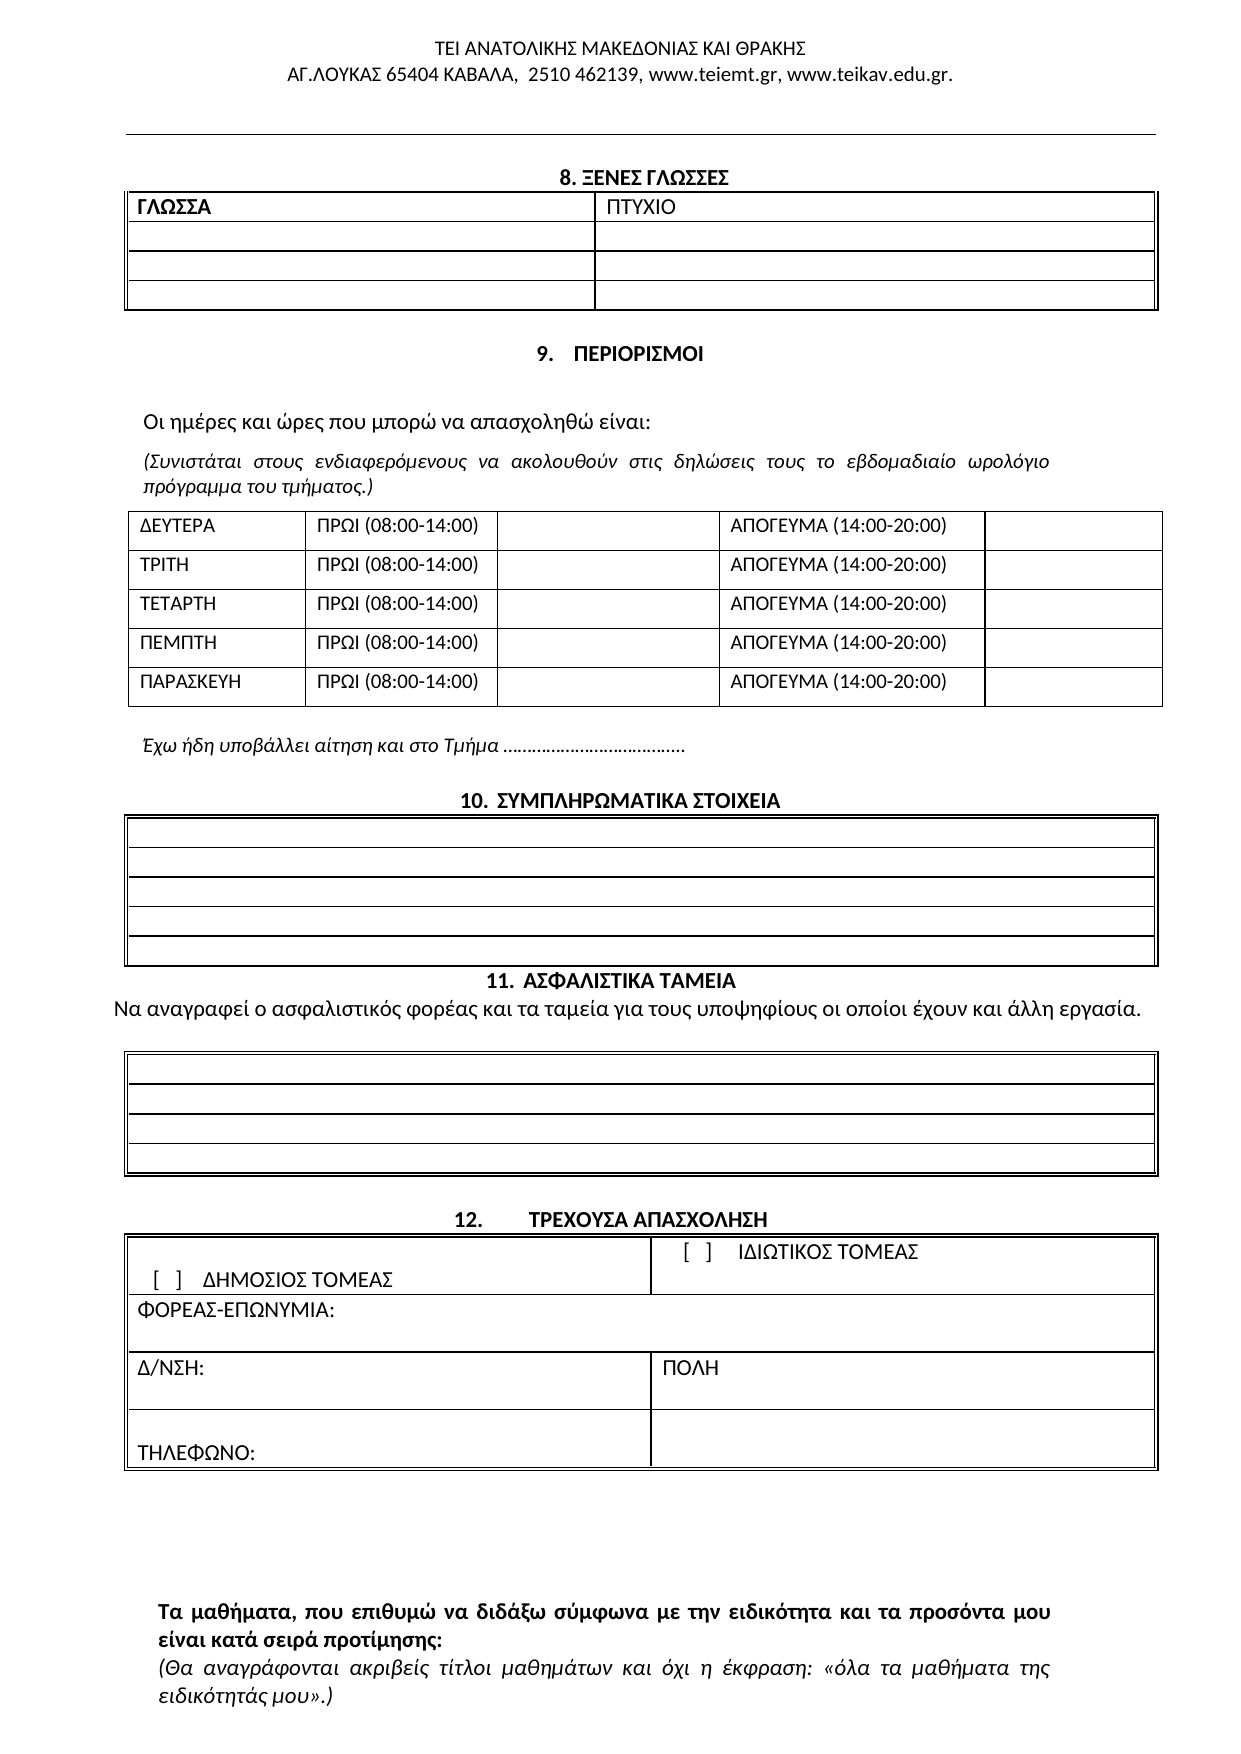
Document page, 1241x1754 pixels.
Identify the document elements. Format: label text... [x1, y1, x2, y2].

table_cell [986, 668, 1162, 706]
table_cell ΑΠΟΓΕΥΜΑ (14:00-20:00) [720, 590, 984, 628]
table_cell [986, 551, 1162, 589]
table_cell [498, 590, 719, 628]
table_header [498, 512, 719, 550]
table_cell [986, 629, 1162, 667]
table_cell ΠΤΥΧΙΟ [596, 193, 1154, 221]
table_cell [128, 281, 594, 309]
table_cell [652, 1410, 1154, 1466]
list ΠΕΡΙΟΡΙΣΜΟΙ [187, 339, 1053, 367]
table_cell ΑΠΟΓΕΥΜΑ (14:00-20:00) [720, 629, 984, 667]
list ΤΡΕΧΟΥΣΑ ΑΠΑΣΧΟΛΗΣΗ [169, 1205, 1053, 1233]
text Τα μαθήματα, που επιθυμώ να διδάξω σύμφωνα με την ειδικότητα και τα προσόντα μου είναι κατά σειρά προτίμησης: [158, 1597, 1053, 1653]
table_cell ΑΠΟΓΕΥΜΑ (14:00-20:00) [720, 668, 984, 706]
text (Θα αναγράφονται ακριβείς τίτλοι μαθημάτων και όχι η έκφραση: «όλα τα μαθήματα της ειδικότητάς μου».) [158, 1653, 1053, 1709]
table_header [986, 512, 1162, 550]
table_cell ΠΕΜΠΤΗ [129, 629, 305, 667]
table_cell [128, 936, 1154, 965]
table_cell [498, 629, 719, 667]
table_cell ΤΗΛΕΦΩΝΟ: [128, 1410, 650, 1466]
text Να αναγραφεί ο ασφαλιστικός φορέας και τα ταμεία για τους υποψηφίους οι οποίοι έχουν και άλλη εργασία. [112, 994, 1144, 1023]
table_cell [128, 1144, 1154, 1172]
table_header ΑΠΟΓΕΥΜΑ (14:00-20:00) [720, 512, 984, 550]
table_cell ΠΡΩΙ (08:00-14:00) [306, 590, 497, 628]
text Έχω ήδη υποβάλλει αίτηση και στο Τμήμα ……………………………….. [143, 732, 1053, 758]
table_cell [498, 551, 719, 589]
table_cell [986, 590, 1162, 628]
table_cell [596, 252, 1154, 280]
table_cell ΦΟΡΕΑΣ-ΕΠΩΝΥΜΙΑ: [128, 1295, 1154, 1351]
table_header [128, 1055, 1154, 1083]
table_cell ΑΠΟΓΕΥΜΑ (14:00-20:00) [720, 551, 984, 589]
table_cell [128, 877, 1154, 906]
table_cell [128, 222, 594, 250]
table_cell ΓΛΩΣΣΑ [128, 192, 594, 221]
table_cell [128, 907, 1154, 935]
table_cell Δ/ΝΣΗ: [128, 1352, 650, 1409]
table_cell [596, 222, 1154, 250]
table_cell ΠΑΡΑΣΚΕΥΗ [129, 668, 305, 706]
table_header [ ] ΙΔΙΩΤΙΚΟΣ ΤΟΜΕΑΣ [652, 1238, 1154, 1293]
table_header ΔΕΥΤΕΡΑ [129, 512, 305, 550]
table_cell [498, 668, 719, 706]
table_header [128, 819, 1154, 847]
table_cell [596, 281, 1154, 309]
table_cell [128, 1114, 1154, 1142]
table_cell [128, 251, 594, 280]
table_cell [128, 1084, 1154, 1113]
table_cell 8. ΞΕΝΕΣ ΓΛΩΣΣΕΣ [126, 135, 1156, 191]
table_cell [128, 848, 1154, 876]
table_cell ΠΡΩΙ (08:00-14:00) [306, 551, 497, 589]
list ΑΣΦΑΛΙΣΤΙΚΑ ΤΑΜΕΙΑ [169, 967, 1053, 994]
table_header ΠΡΩΙ (08:00-14:00) [306, 512, 497, 550]
table_cell ΤΕΤΑΡΤΗ [129, 590, 305, 628]
table_cell ΤΡΙΤΗ [129, 551, 305, 589]
table_cell ΠΟΛΗ [652, 1353, 1154, 1409]
table_cell ΠΡΩΙ (08:00-14:00) [306, 668, 497, 706]
table_cell ΠΡΩΙ (08:00-14:00) [306, 629, 497, 667]
text Οι ημέρες και ώρες που μπορώ να απασχοληθώ είναι: [143, 407, 1053, 435]
table_header [ ] ΔΗΜΟΣΙΟΣ ΤΟΜΕΑΣ [128, 1238, 650, 1293]
text (Συνιστάται στους ενδιαφερόμενους να ακολουθούν στις δηλώσεις τους το εβδομαδιαίο ωρολόγιο πρόγραμμα του τμήματος.) [143, 448, 1053, 499]
list ΣΥΜΠΛΗΡΩΜΑΤΙΚΑ ΣΤΟΙΧΕΙΑ [187, 786, 1053, 814]
